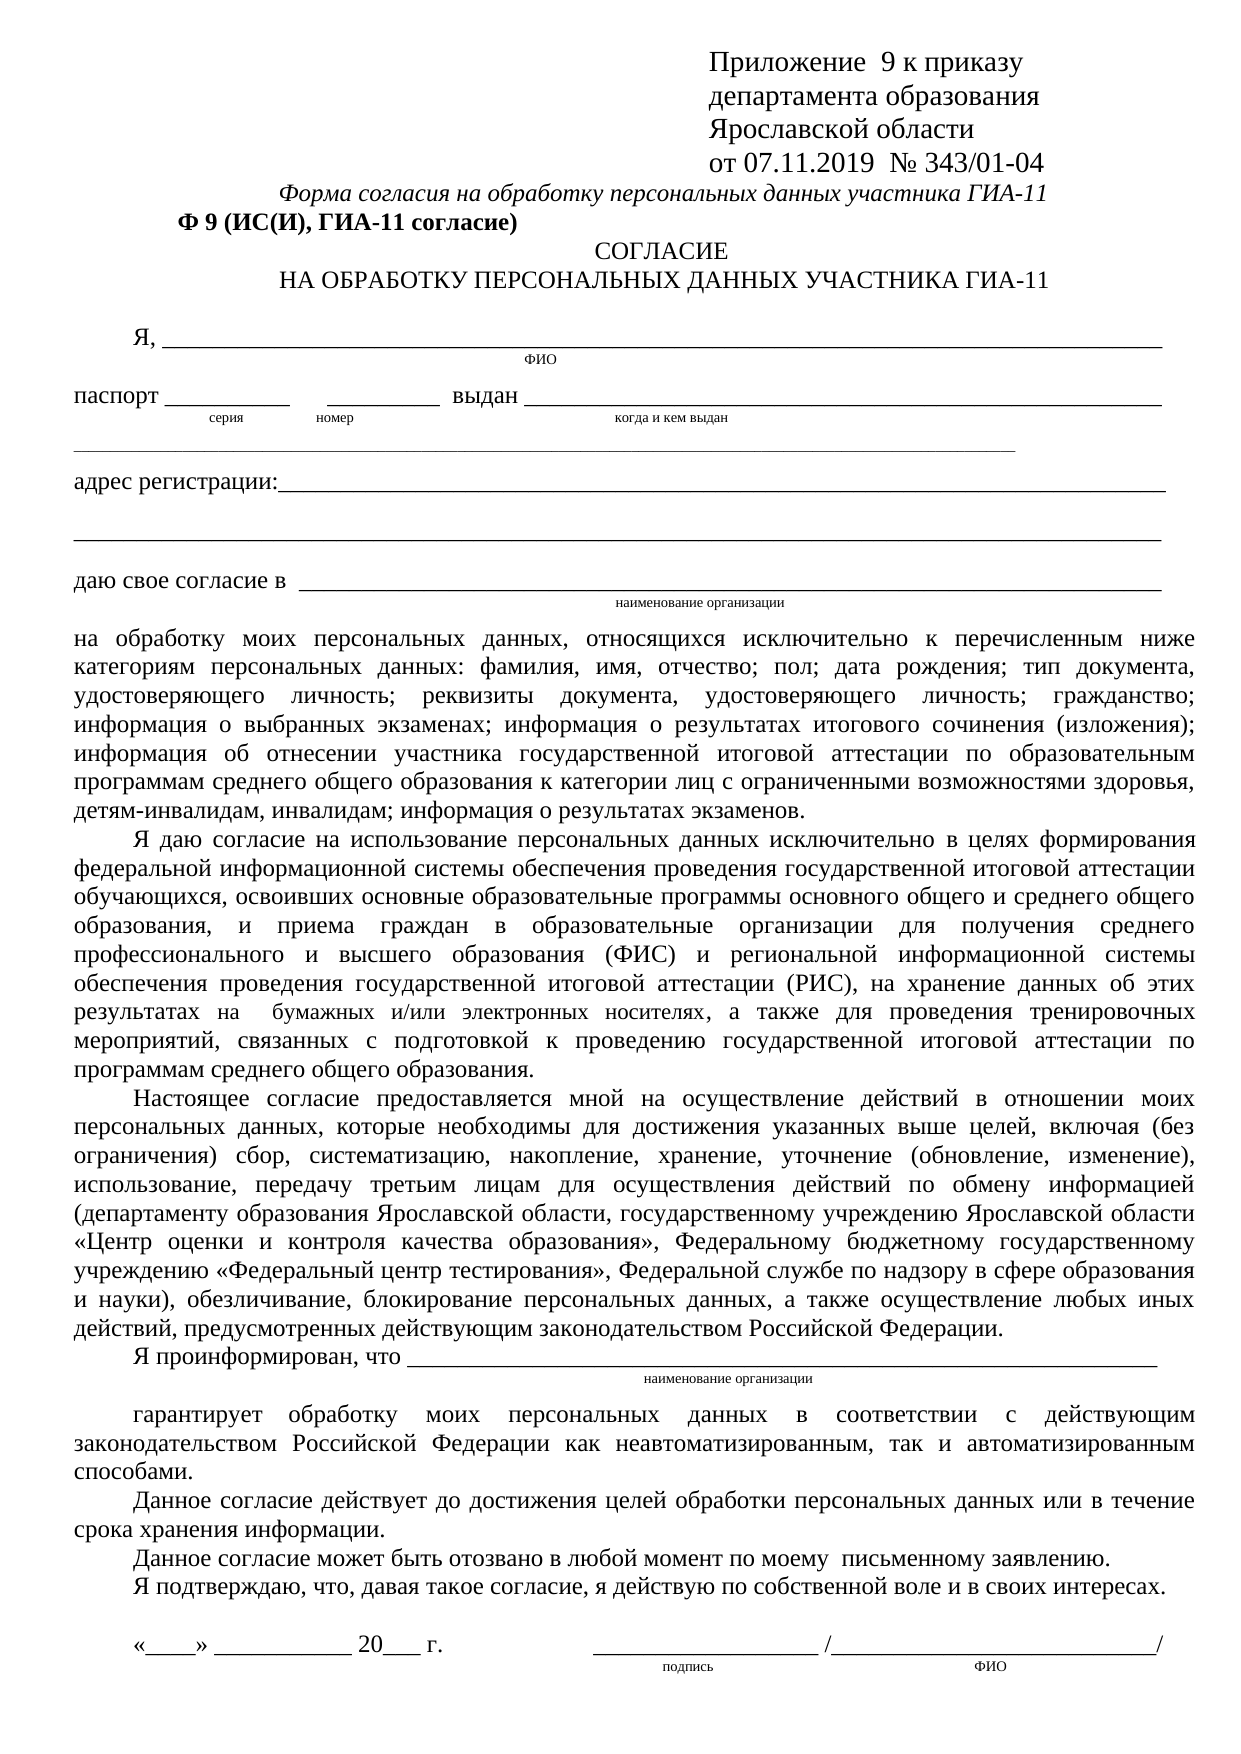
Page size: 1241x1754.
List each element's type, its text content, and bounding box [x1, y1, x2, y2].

text наименование организации [74, 1370, 1196, 1399]
text «____» ___________ 20___ г. __________________ /__________________________/ [74, 1629, 1196, 1658]
text Приложение 9 к приказу [177, 44, 1152, 78]
text Данное согласие действует до достижения целей обработки персональных данных или в течение срока хранения информации. [74, 1485, 1196, 1543]
text Я даю согласие на использование персональных данных исключительно в целях формирования федеральной информационной системы обеспечения проведения государственной итоговой аттестации обучающихся, освоивших основные образовательные программы основного общего и среднего общего образования, и приема граждан в образовательные организации для получения среднего профессионального и высшего образования (ФИС) и региональной информационной системы обеспечения проведения государственной итоговой аттестации (РИС), на хранение данных об этих результатах на бумажных и/или электронных носителях, а также для проведения тренировочных мероприятий, связанных с подготовкой к проведению государственной итоговой аттестации по программам среднего общего образования. [74, 824, 1196, 1083]
text от 07.11.2019 № 343/01-04 [177, 145, 1152, 178]
text адрес регистрации:_______________________________________________________________________ [74, 466, 1196, 495]
text Я проинформирован, что ____________________________________________________________ [74, 1341, 1196, 1370]
text Я, ________________________________________________________________________________ [74, 322, 1196, 351]
text паспорт __________ _________ выдан ___________________________________________________ [74, 380, 1196, 408]
text серия номер когда и кем выдан [74, 408, 1196, 437]
text департамента образования [177, 78, 1152, 111]
text даю свое согласие в _____________________________________________________________________ [74, 565, 1196, 594]
text СОГЛАСИЕ НА ОБРАБОТКУ ПЕРСОНАЛЬНЫХ ДАННЫХ УЧАСТНИКА ГИА-11 [177, 236, 1152, 293]
text Ярославской области [177, 111, 1152, 145]
text Я подтверждаю, что, давая такое согласие, я действую по собственной воле и в своих интересах. [74, 1571, 1196, 1600]
text Ф 9 (ИС(И), ГИА-11 согласие) [177, 207, 1152, 236]
text подпись ФИО [103, 1658, 1196, 1686]
text наименование организации [74, 594, 1196, 623]
text Данное согласие может быть отозвано в любой момент по моему письменному заявлению. [74, 1543, 1196, 1571]
text Форма согласия на обработку персональных данных участника ГИА-11 [177, 178, 1152, 207]
text ФИО [74, 351, 1196, 380]
text Настоящее согласие предоставляется мной на осуществление действий в отношении моих персональных данных, которые необходимы для достижения указанных выше целей, включая (без ограничения) сбор, систематизацию, накопление, хранение, уточнение (обновление, изменение), использование, передачу третьим лицам для осуществления действий по обмену информацией (департаменту образования Ярославской области, государственному учреждению Ярославской области «Центр оценки и контроля качества образования», Федеральному бюджетному государственному учреждению «Федеральный центр тестирования», Федеральной службе по надзору в сфере образования и науки), обезличивание, блокирование персональных данных, а также осуществление любых иных действий, предусмотренных действующим законодательством Российской Федерации. [74, 1083, 1196, 1341]
text гарантирует обработку моих персональных данных в соответствии с действующим законодательством Российской Федерации как неавтоматизированным, так и автоматизированным способами. [74, 1399, 1196, 1485]
text на обработку моих персональных данных, относящихся исключительно к перечисленным ниже категориям персональных данных: фамилия, имя, отчество; пол; дата рождения; тип документа, удостоверяющего личность; реквизиты документа, удостоверяющего личность; гражданство; информация о выбранных экзаменах; информация о результатах итогового сочинения (изложения); информация об отнесении участника государственной итоговой аттестации по образовательным программам среднего общего образования к категории лиц с ограниченными возможностями здоровья, детям-инвалидам, инвалидам; информация о результатах экзаменов. [74, 623, 1196, 824]
text __________________________________________________________________________________________________________________________________ [74, 437, 1196, 466]
text _______________________________________________________________________________________ [74, 516, 1196, 544]
